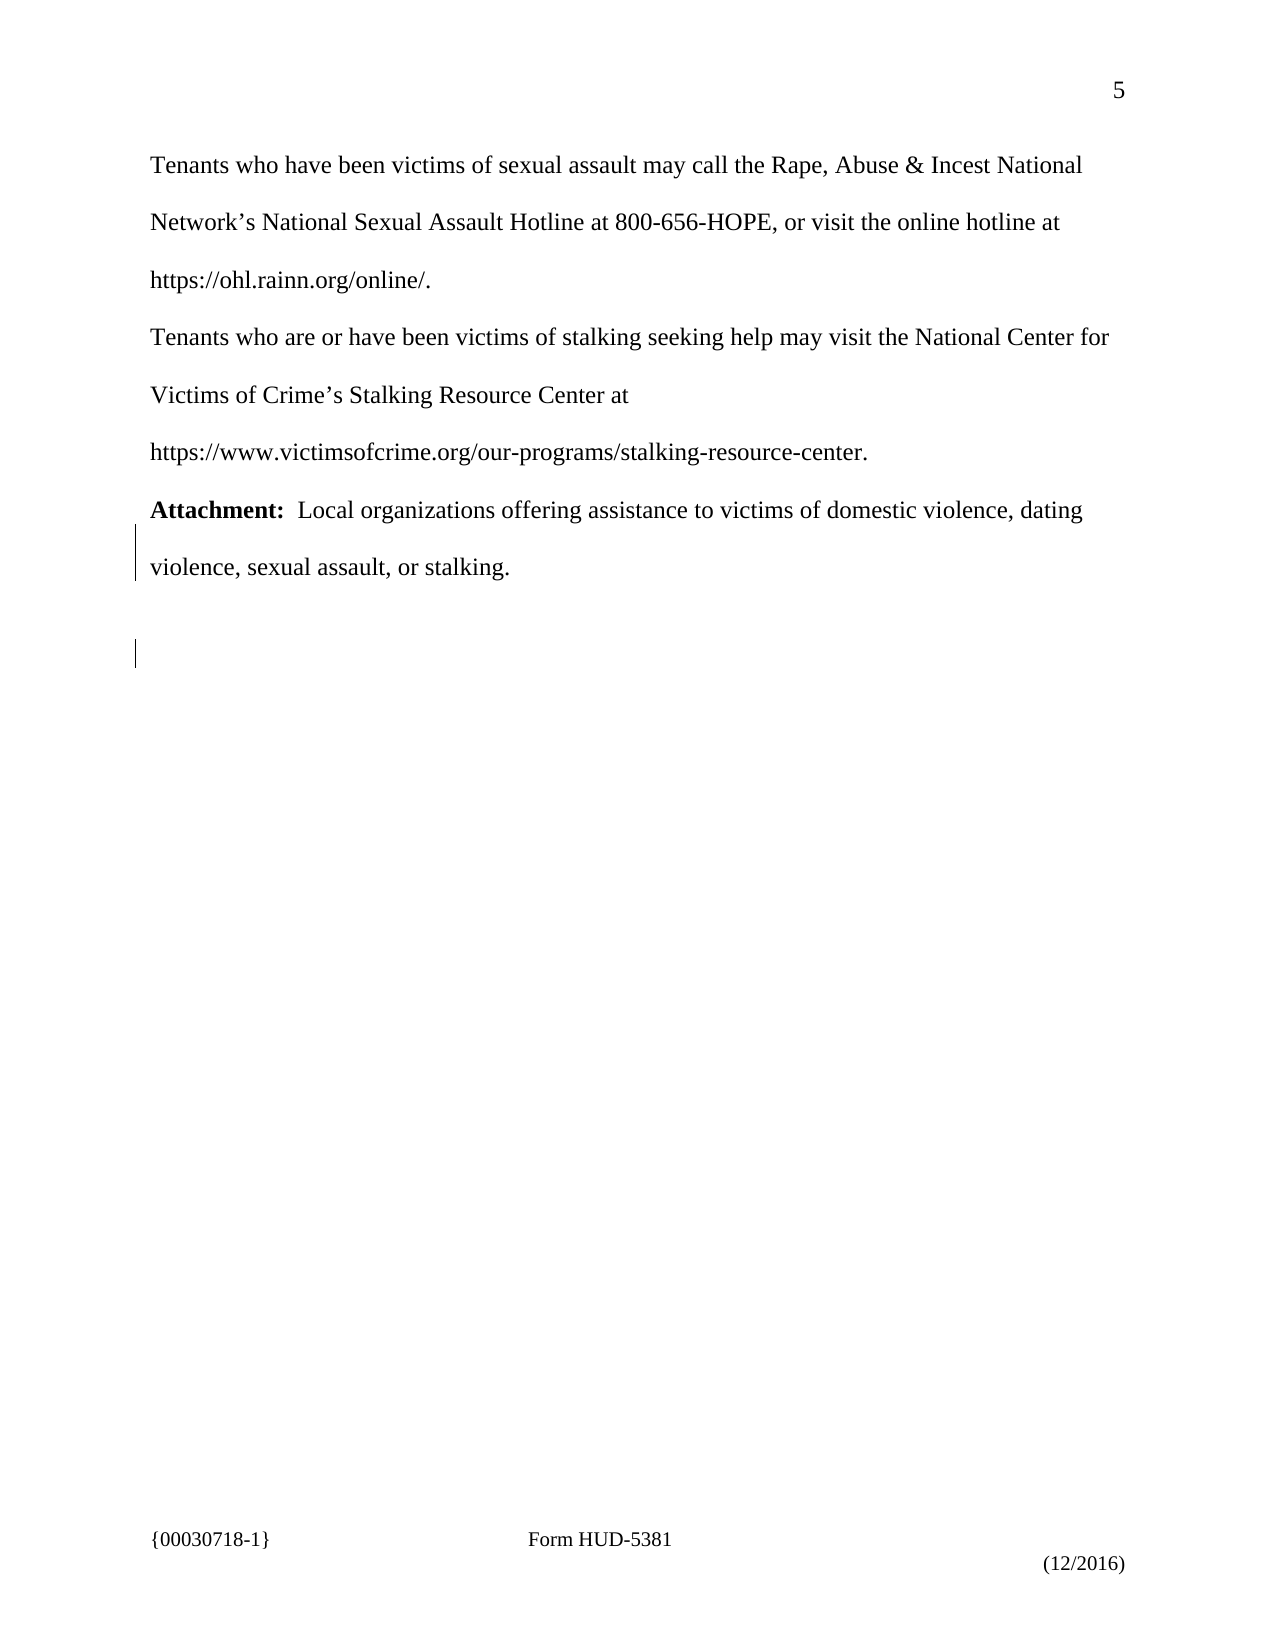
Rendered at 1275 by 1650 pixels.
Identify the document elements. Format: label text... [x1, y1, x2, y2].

text Tenants who have been victims of sexual assault may call the Rape, Abuse & Incest National Network’s National Sexual Assault Hotline at 800-656-HOPE, or visit the online hotline at https://ohl.rainn.org/online/. [150, 150, 1125, 294]
text Tenants who are or have been victims of stalking seeking help may visit the National Center for Victims of Crime’s Stalking Resource Center at https://www.victimsofcrime.org/our-programs/stalking-resource-center. [150, 322, 1125, 466]
text Attachment: Local organizations offering assistance to victims of domestic violence, dating violence, sexual assault, or stalking. [150, 495, 1125, 581]
